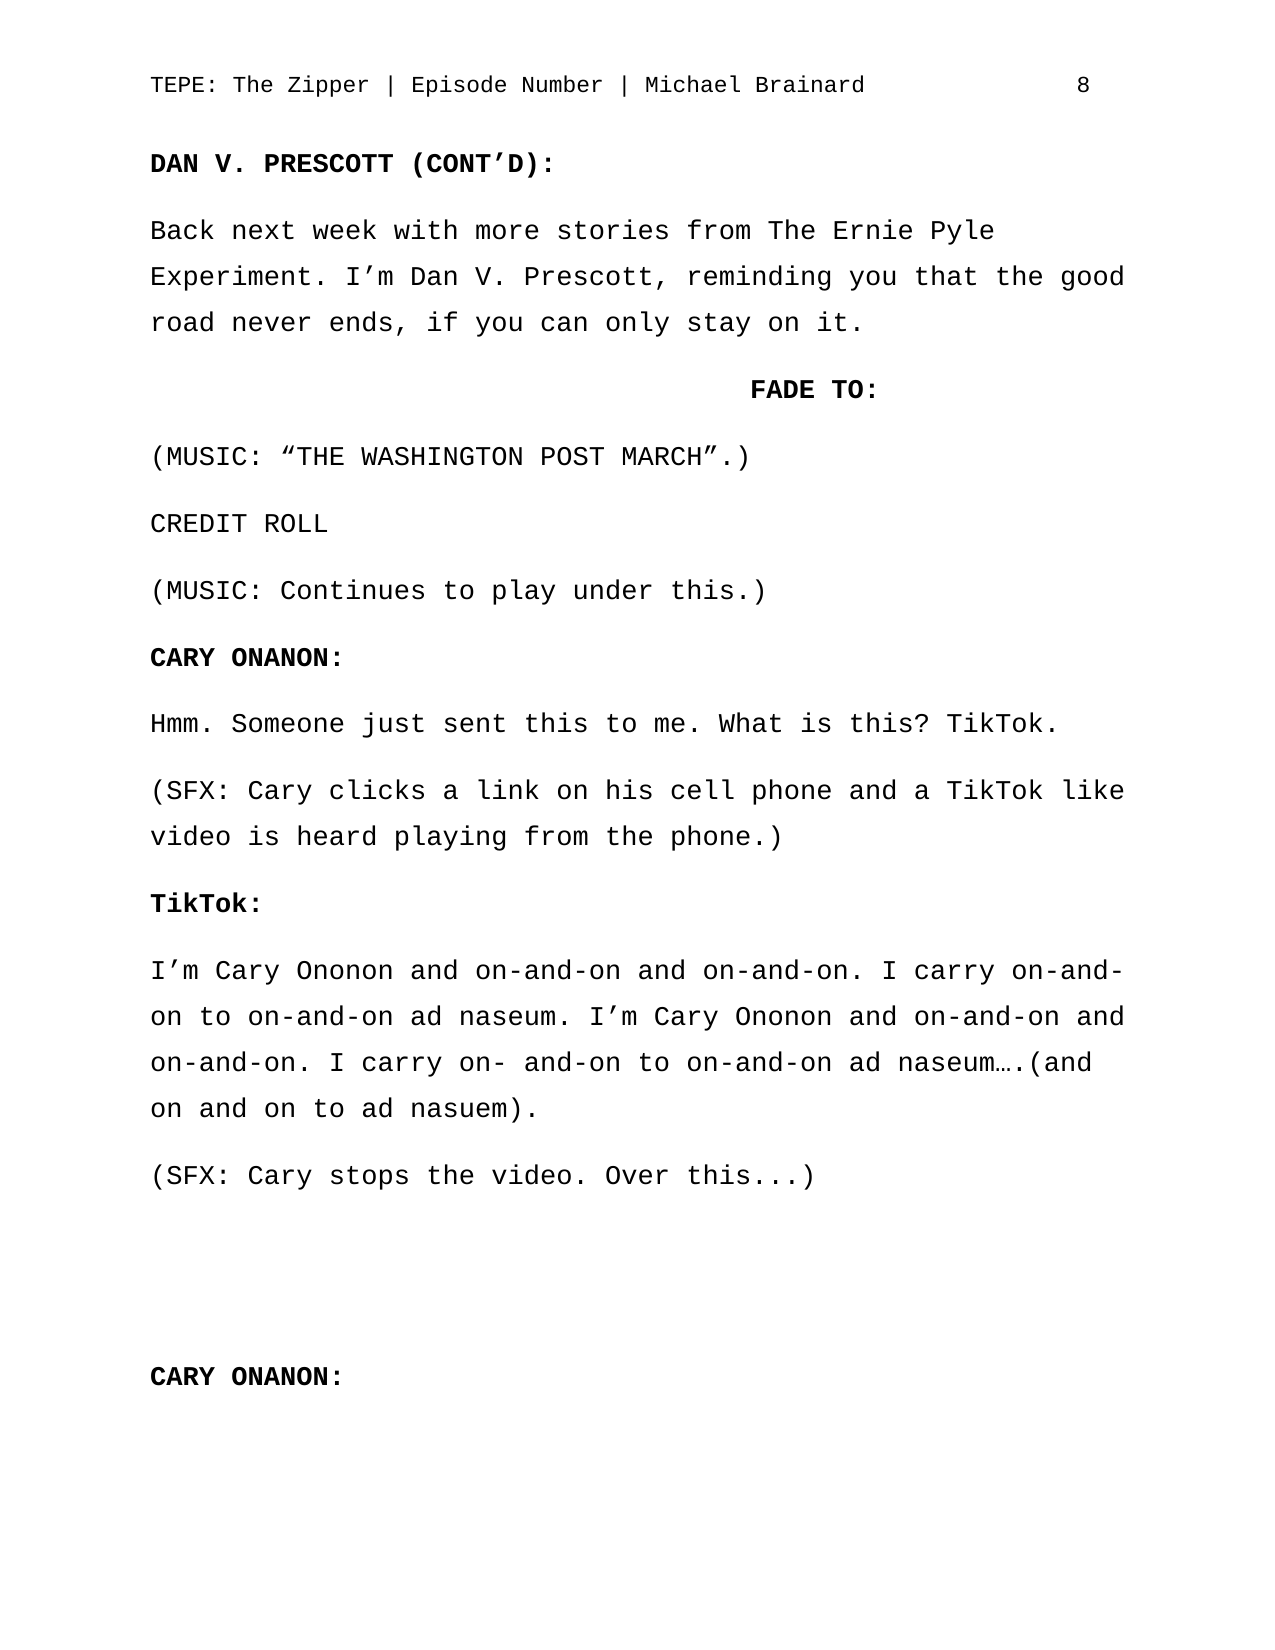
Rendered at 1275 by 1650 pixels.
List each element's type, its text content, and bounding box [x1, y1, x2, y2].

text CARY ONANON: [150, 643, 1125, 674]
text TikTok: [150, 890, 1125, 921]
text CREDIT ROLL [150, 509, 1125, 540]
text (SFX: Cary clicks a link on his cell phone and a TikTok like video is heard playing from the phone.) [150, 777, 1125, 854]
text DAN V. PRESCOTT (CONT’D): [150, 150, 1125, 181]
text Hmm. Someone just sent this to me. What is this? TikTok. [150, 710, 1125, 741]
text FADE TO: [675, 376, 1125, 407]
text CARY ONANON: [150, 1362, 1125, 1393]
text (MUSIC: Continues to play under this.) [150, 576, 1125, 607]
text (MUSIC: “THE WASHINGTON POST MARCH”.) [150, 443, 1125, 473]
text Back next week with more stories from The Ernie Pyle Experiment. I’m Dan V. Prescott, reminding you that the good road never ends, if you can only stay on it. [150, 217, 1125, 340]
text I’m Cary Ononon and on-and-on and on-and-on. I carry on-and-on to on-and-on ad naseum. I’m Cary Ononon and on-and-on and on-and-on. I carry on- and-on to on-and-on ad naseum….(and on and on to ad nasuem). [150, 957, 1125, 1126]
text (SFX: Cary stops the video. Over this...) [150, 1162, 1125, 1193]
